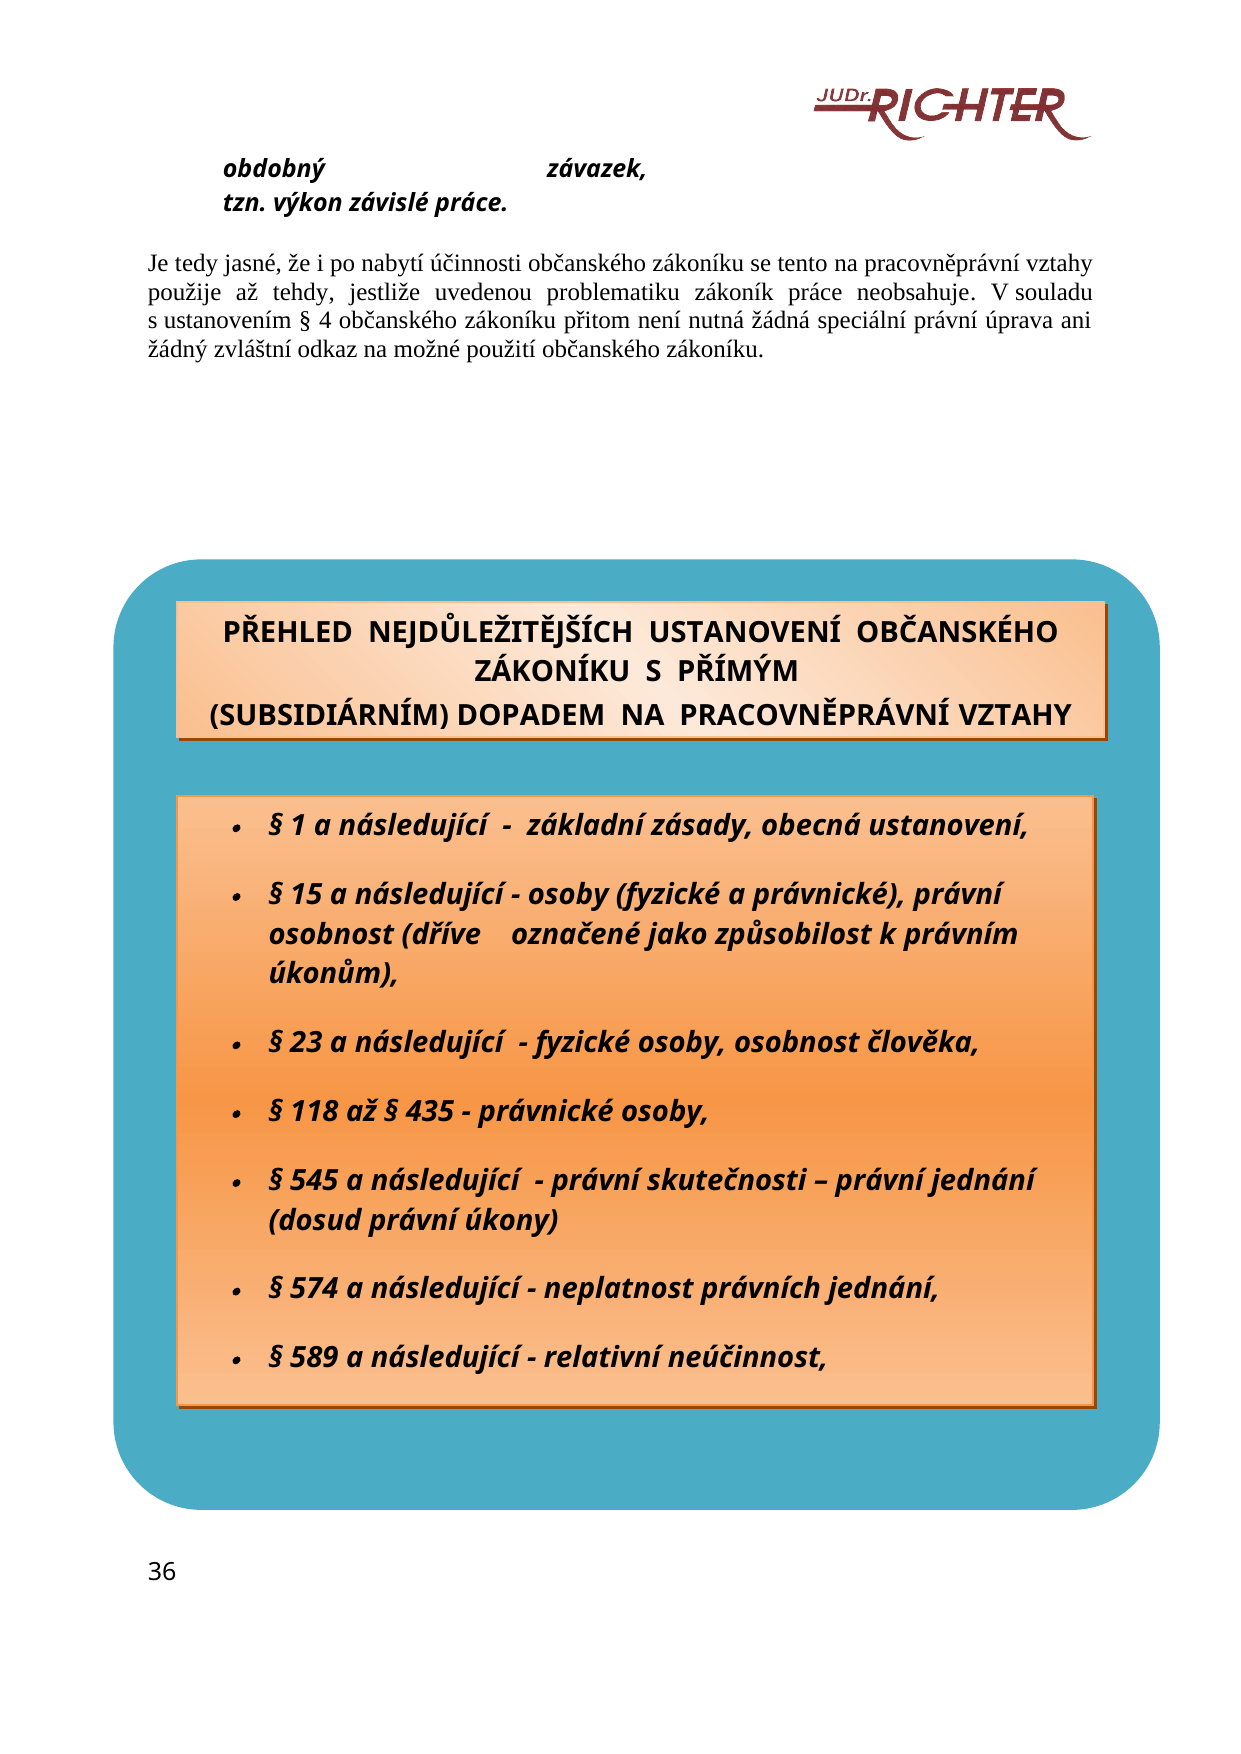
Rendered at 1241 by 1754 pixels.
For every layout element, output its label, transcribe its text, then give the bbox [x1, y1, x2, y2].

text Je tedy jasné, že i po nabytí účinnosti občanského zákoníku se tento na pracovněprávní vztahy použije až tehdy, jestliže uvedenou problematiku zákoník práce neobsahuje. V souladu s ustanovením § 4 občanského zákoníku přitom není nutná žádná speciální právní úprava ani žádný zvláštní odkaz na možné použití občanského zákoníku. [148, 248, 1093, 363]
picture [813, 84, 1093, 141]
